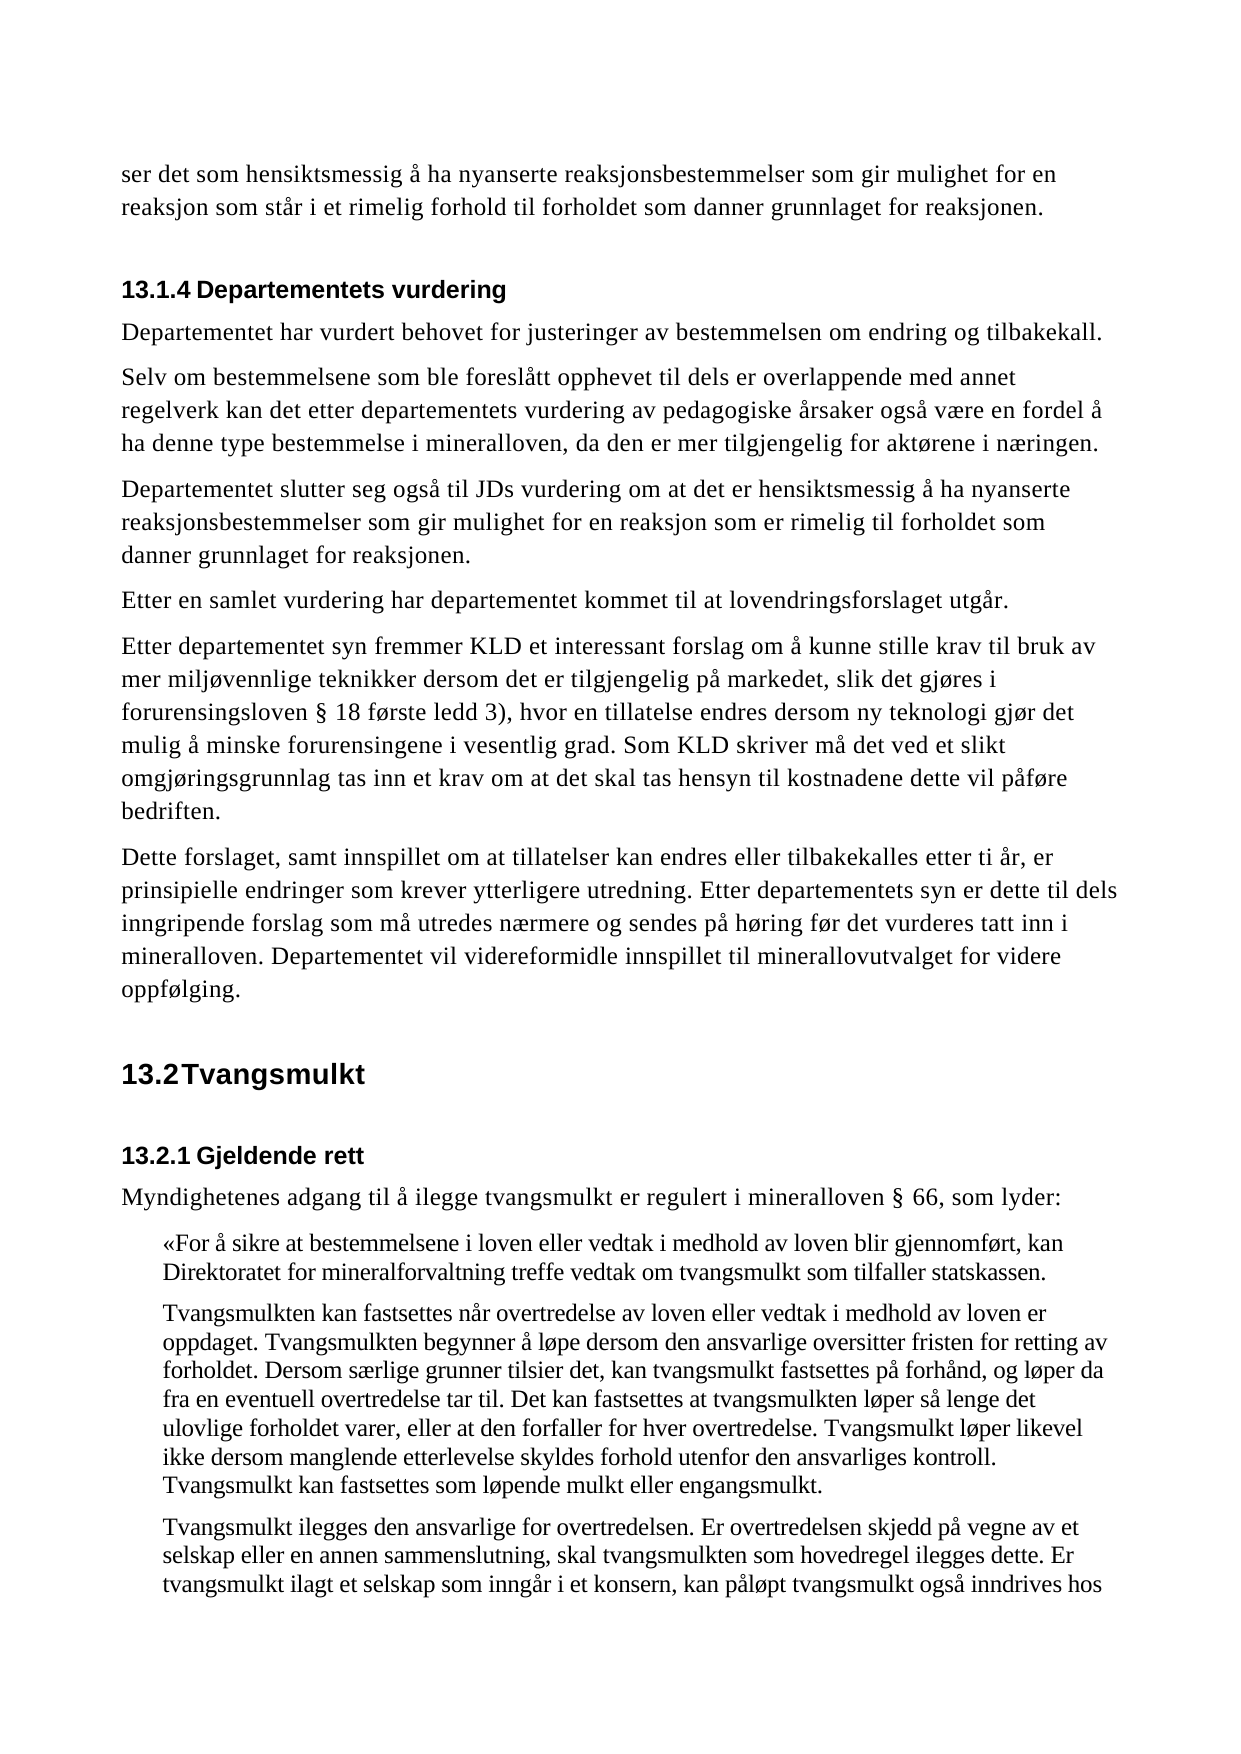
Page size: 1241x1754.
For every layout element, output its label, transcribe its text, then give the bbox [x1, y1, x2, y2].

text «For å sikre at bestemmelsene i loven eller vedtak i medhold av loven blir gjennomført, kan Direktoratet for mineralforvaltning treffe vedtak om tvangsmulkt som tilfaller statskassen. [162, 1228, 1119, 1286]
subtitle Tvangsmulkt [121, 1057, 1119, 1090]
text Tvangsmulkten kan fastsettes når overtredelse av loven eller vedtak i medhold av loven er oppdaget. Tvangsmulkten begynner å løpe dersom den ansvarlige oversitter fristen for retting av forholdet. Dersom særlige grunner tilsier det, kan tvangsmulkt fastsettes på forhånd, og løper da fra en eventuell overtredelse tar til. Det kan fastsettes at tvangsmulkten løper så lenge det ulovlige forholdet varer, eller at den forfaller for hver overtredelse. Tvangsmulkt løper likevel ikke dersom manglende etterlevelse skyldes forhold utenfor den ansvarliges kontroll. Tvangsmulkt kan fastsettes som løpende mulkt eller engangsmulkt. [162, 1298, 1119, 1499]
text Departementet har vurdert behovet for justeringer av bestemmelsen om endring og tilbakekall. [121, 317, 1119, 346]
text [121, 159, 1119, 221]
text Selv om bestemmelsene som ble foreslått opphevet til dels er overlappende med annet regelverk kan det etter departementets vurdering av pedagogiske årsaker også være en fordel å ha denne type bestemmelse i mineralloven, da den er mer tilgjengelig for aktørene i næringen. [121, 362, 1119, 457]
text Myndighetenes adgang til å ilegge tvangsmulkt er regulert i mineralloven § 66, som lyder: [121, 1182, 1119, 1211]
text Etter departementet syn fremmer KLD et interessant forslag om å kunne stille krav til bruk av mer miljøvennlige teknikker dersom det er tilgjengelig på markedet, slik det gjøres i forurensingsloven § 18 første ledd 3), hvor en tillatelse endres dersom ny teknologi gjør det mulig å minske forurensingene i vesentlig grad. Som KLD skriver må det ved et slikt omgjøringsgrunnlag tas inn et krav om at det skal tas hensyn til kostnadene dette vil påføre bedriften. [121, 631, 1119, 825]
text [162, 1512, 1119, 1598]
subtitle Departementets vurdering [121, 276, 1119, 304]
subtitle Gjeldende rett [121, 1141, 1119, 1170]
text Dette forslaget, samt innspillet om at tillatelser kan endres eller tilbakekalles etter ti år, er prinsipielle endringer som krever ytterligere utredning. Etter departementets syn er dette til dels inngripende forslag som må utredes nærmere og sendes på høring før det vurderes tatt inn i mineralloven. Departementet vil videreformidle innspillet til minerallovutvalget for videre oppfølging. [121, 842, 1119, 1002]
text Departementet slutter seg også til JDs vurdering om at det er hensiktsmessig å ha nyanserte reaksjonsbestemmelser som gir mulighet for en reaksjon som er rimelig til forholdet som danner grunnlaget for reaksjonen. [121, 474, 1119, 569]
text Etter en samlet vurdering har departementet kommet til at lovendringsforslaget utgår. [121, 586, 1119, 614]
